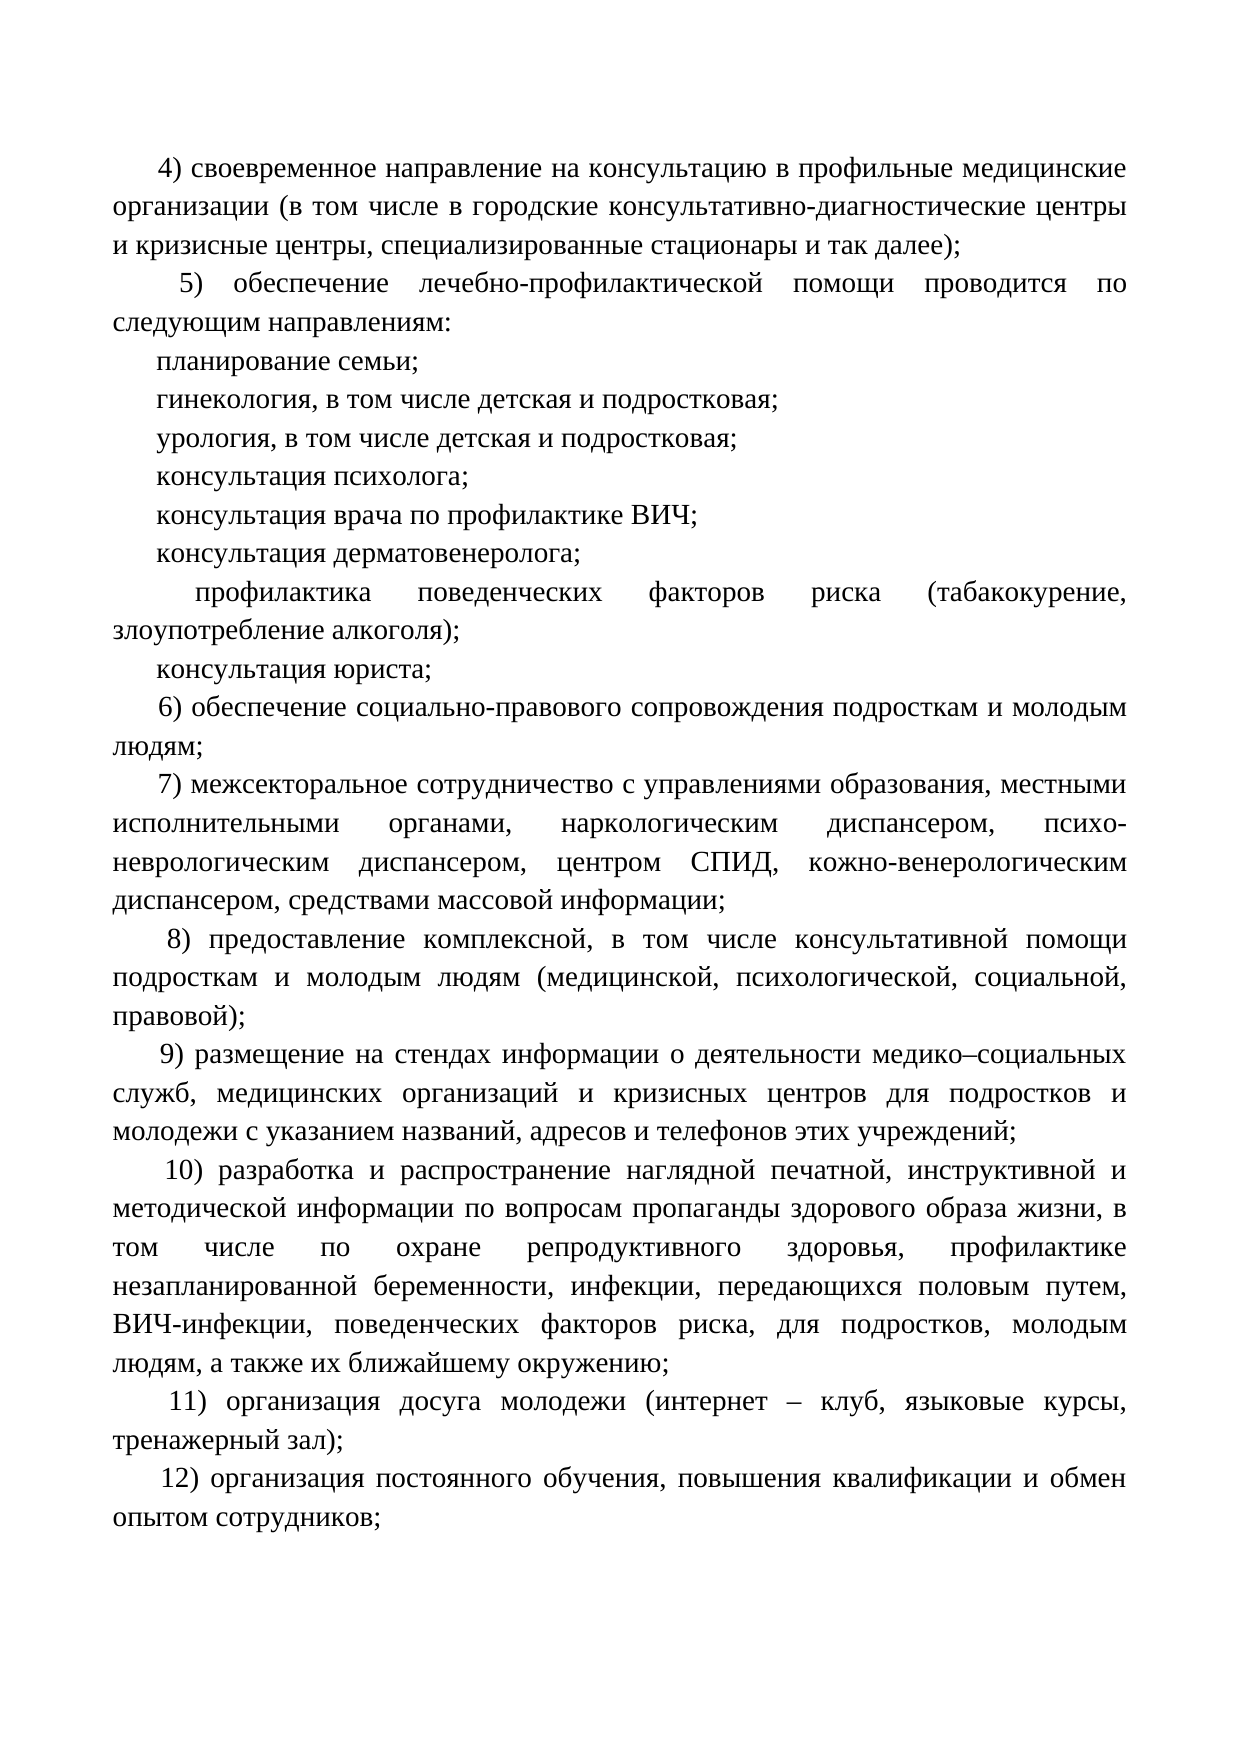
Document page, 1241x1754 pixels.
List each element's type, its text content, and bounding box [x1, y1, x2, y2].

text консультация юриста; [112, 651, 1128, 684]
text 8) предоставление комплексной, в том числе консультативной помощи подросткам и молодым людям (медицинской, психологической, социальной, правовой); [112, 921, 1128, 1031]
text профилактика поведенческих факторов риска (табакокурение, злоупотребление алкоголя); [112, 574, 1128, 646]
text гинекология, в том числе детская и подростковая; [112, 381, 1128, 415]
text 12) организация постоянного обучения, повышения квалификации и обмен опытом сотрудников; [112, 1460, 1128, 1532]
text планирование семьи; [112, 343, 1128, 376]
text 9) размещение на стендах информации о деятельности медико–социальных служб, медицинских организаций и кризисных центров для подростков и молодежи с указанием названий, адресов и телефонов этих учреждений; [112, 1036, 1128, 1147]
text 7) межсекторальное сотрудничество с управлениями образования, местными исполнительными органами, наркологическим диспансером, психо-неврологическим диспансером, центром СПИД, кожно-венерологическим диспансером, средствами массовой информации; [112, 767, 1128, 916]
text 6) обеспечение социально-правового сопровождения подросткам и молодым людям; [112, 689, 1128, 762]
text 4) своевременное направление на консультацию в профильные медицинские организации (в том числе в городские консультативно-диагностические центры и кризисные центры, специализированные стационары и так далее); [112, 150, 1128, 261]
text 10) разработка и распространение наглядной печатной, инструктивной и методической информации по вопросам пропаганды здорового образа жизни, в том числе по охране репродуктивного здоровья, профилактике незапланированной беременности, инфекции, передающихся половым путем, ВИЧ-инфекции, поведенческих факторов риска, для подростков, молодым людям, а также их ближайшему окружению; [112, 1152, 1128, 1378]
text консультация психолога; [112, 458, 1128, 492]
text 11) организация досуга молодежи (интернет – клуб, языковые курсы, тренажерный зал); [112, 1383, 1128, 1455]
text урология, в том числе детская и подростковая; [112, 420, 1128, 453]
text консультация дерматовенеролога; [112, 535, 1128, 569]
text консультация врача по профилактике ВИЧ; [112, 497, 1128, 530]
text 5) обеспечение лечебно-профилактической помощи проводится по следующим направлениям: [112, 266, 1128, 338]
